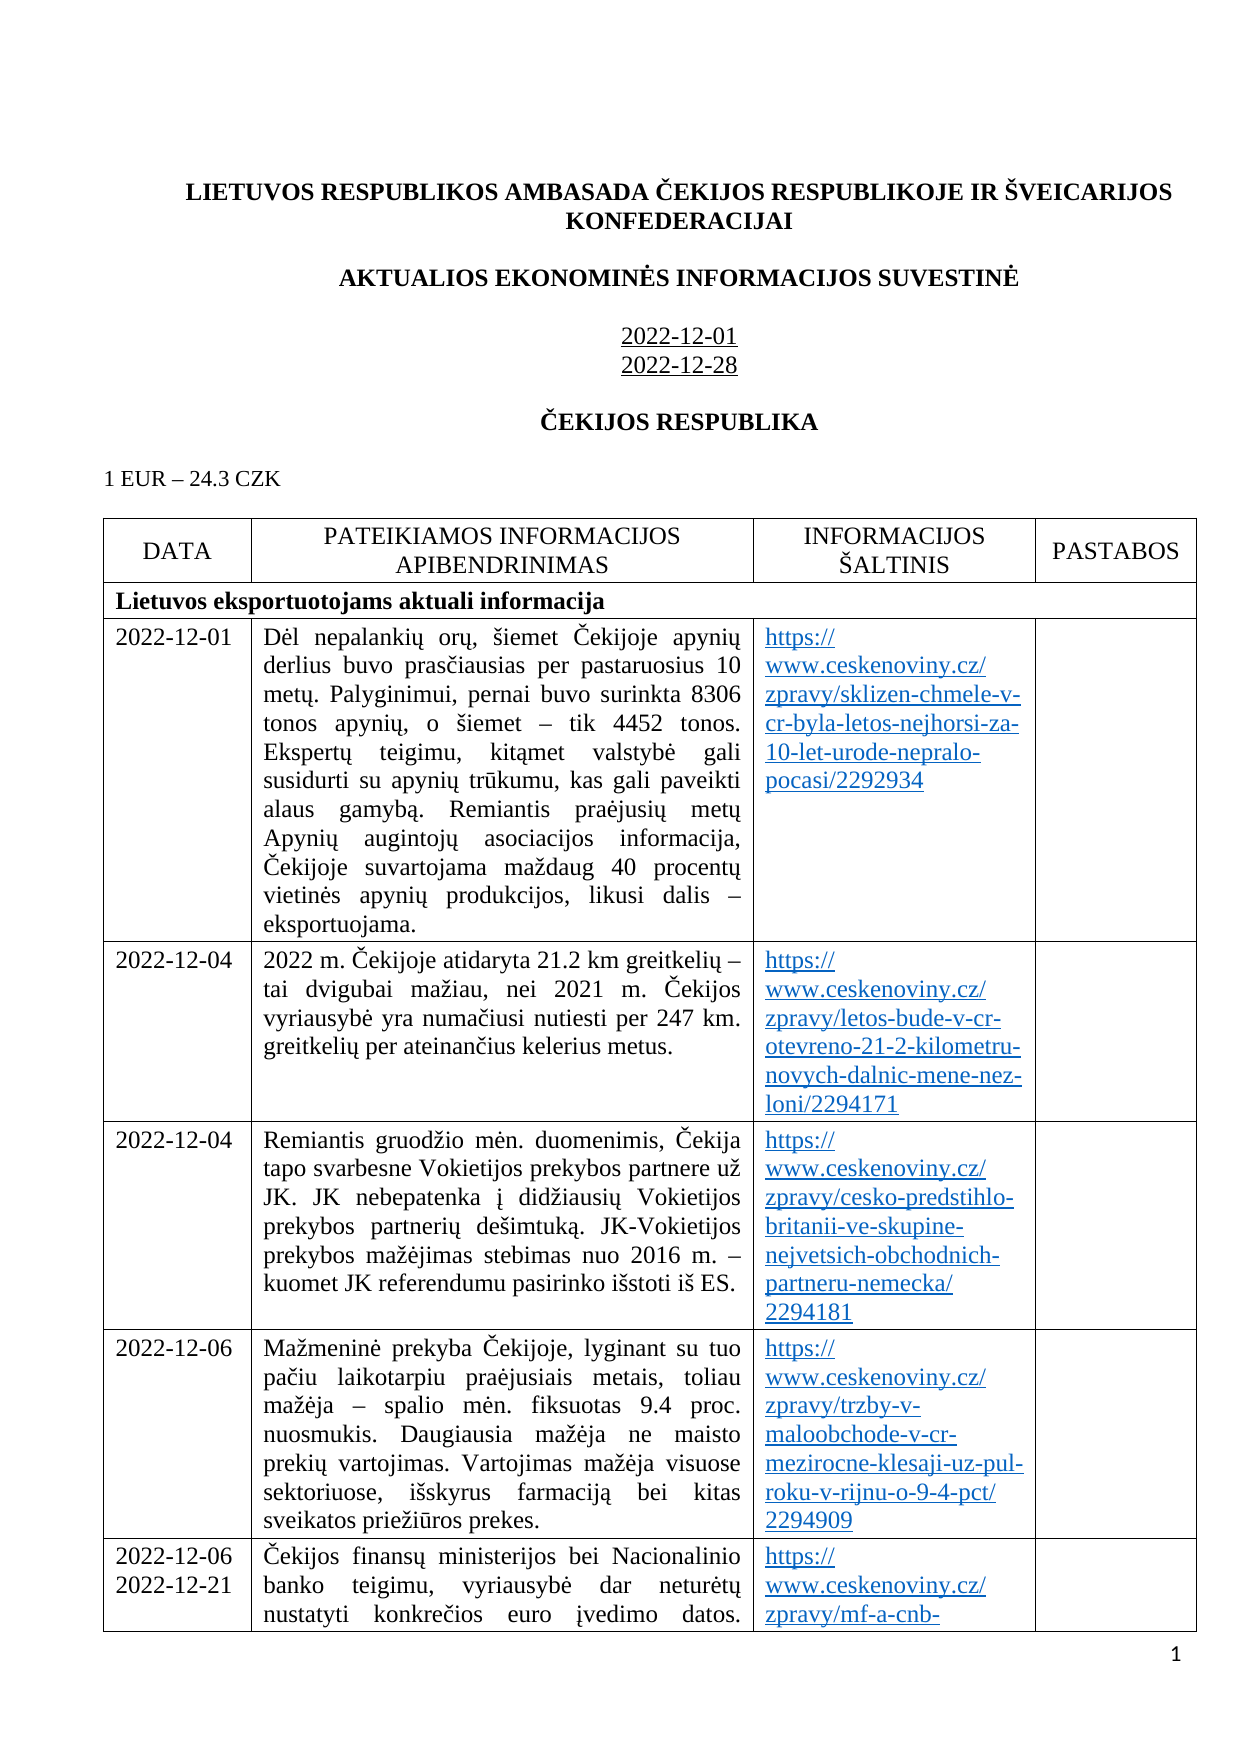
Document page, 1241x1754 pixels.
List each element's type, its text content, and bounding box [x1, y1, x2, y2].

table_cell 2022-12-04 [104, 942, 251, 1121]
table_cell https://www.ceskenoviny.cz/zpravy/letos-bude-v-cr-otevreno-21-2-kilometru-novych-dalnic-mene-nez-loni/2294171 [754, 942, 1035, 1121]
table_cell Dėl nepalankių orų, šiemet Čekijoje apynių derlius buvo prasčiausias per pastaruosius 10 metų. Palyginimui, pernai buvo surinkta 8306 tonos apynių, o šiemet – tik 4452 tonos. Ekspertų teigimu, kitąmet valstybė gali susidurti su apynių trūkumu, kas gali paveikti alaus gamybą. Remiantis praėjusių metų Apynių augintojų asociacijos informacija, Čekijoje suvartojama maždaug 40 procentų vietinės apynių produkcijos, likusi dalis – eksportuojama. [252, 619, 753, 941]
table_cell 2022-12-06 [104, 1330, 251, 1537]
text LIETUVOS RESPUBLIKOS AMBASADA ČEKIJOS RESPUBLIKOJE IR ŠVEICARIJOS KONFEDERACIJAI [177, 177, 1181, 235]
text 1 EUR – 24.3 CZK [103, 465, 1181, 491]
table_header Pastabos [1036, 519, 1196, 582]
table_cell https://www.ceskenoviny.cz/zpravy/trzby-v-maloobchode-v-cr-mezirocne-klesaji-uz-pul-roku-v-rijnu-o-9-4-pct/2294909 [754, 1330, 1035, 1537]
table_header Informacijos šaltinis [754, 519, 1035, 582]
text AKTUALIOS EKONOMINĖS INFORMACIJOS SUVESTINĖ [177, 263, 1181, 292]
text 2022-12-01 [177, 321, 1181, 350]
table_cell Lietuvos eksportuotojams aktuali informacija [104, 583, 1196, 618]
text 2022-12-28 [177, 350, 1181, 378]
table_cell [104, 1539, 251, 1631]
table_cell [1036, 619, 1196, 941]
table_cell https://www.ceskenoviny.cz/zpravy/cesko-predstihlo-britanii-ve-skupine-nejvetsich-obchodnich-partneru-nemecka/2294181 [754, 1122, 1035, 1329]
table_cell [1036, 1539, 1196, 1631]
table_cell [1036, 942, 1196, 1121]
table_cell Remiantis gruodžio mėn. duomenimis, Čekija tapo svarbesne Vokietijos prekybos partnere už JK. JK nebepatenka į didžiausių Vokietijos prekybos partnerių dešimtuką. JK-Vokietijos prekybos mažėjimas stebimas nuo 2016 m. – kuomet JK referendumu pasirinko išstoti iš ES. [252, 1122, 753, 1329]
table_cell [252, 1539, 753, 1631]
table_cell Mažmeninė prekyba Čekijoje, lyginant su tuo pačiu laikotarpiu praėjusiais metais, toliau mažėja – spalio mėn. fiksuotas 9.4 proc. nuosmukis. Daugiausia mažėja ne maisto prekių vartojimas. Vartojimas mažėja visuose sektoriuose, išskyrus farmaciją bei kitas sveikatos priežiūros prekes. [252, 1330, 753, 1537]
table_cell https://www.ceskenoviny.cz/zpravy/sklizen-chmele-v-cr-byla-letos-nejhorsi-za-10-let-urode-nepralo-pocasi/2292934 [754, 619, 1035, 941]
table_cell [754, 1539, 1035, 1631]
text ČEKIJOS RESPUBLIKA [177, 407, 1181, 436]
table_cell 2022-12-04 [104, 1122, 251, 1329]
table_header Data [104, 519, 251, 582]
table_cell 2022-12-01 [104, 619, 251, 941]
table_cell [1036, 1122, 1196, 1329]
table_cell [1036, 1330, 1196, 1537]
table_cell 2022 m. Čekijoje atidaryta 21.2 km greitkelių – tai dvigubai mažiau, nei 2021 m. Čekijos vyriausybė yra numačiusi nutiesti per 247 km. greitkelių per ateinančius kelerius metus. [252, 942, 753, 1121]
table_header Pateikiamos informacijos apibendrinimas [252, 519, 753, 582]
